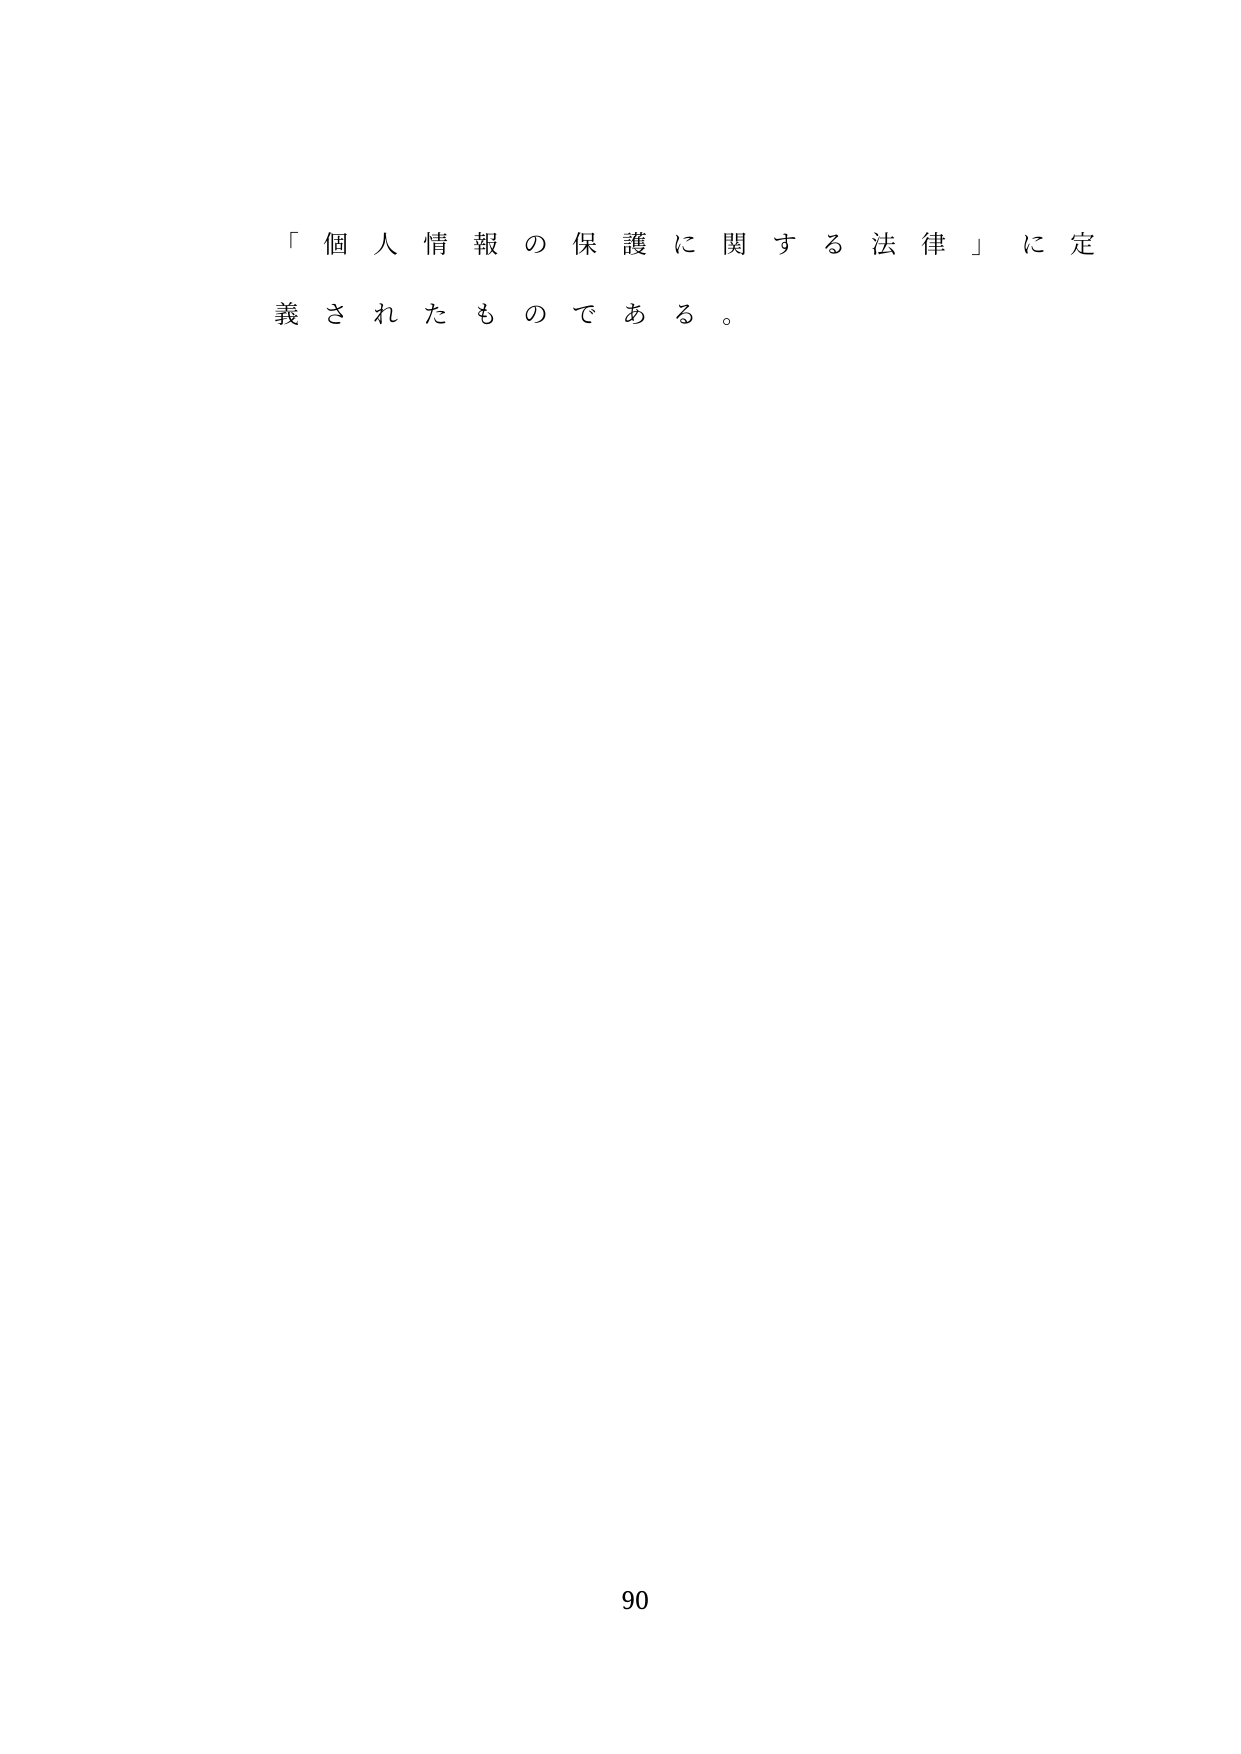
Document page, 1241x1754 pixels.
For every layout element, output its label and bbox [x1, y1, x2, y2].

text [262, 207, 1120, 348]
